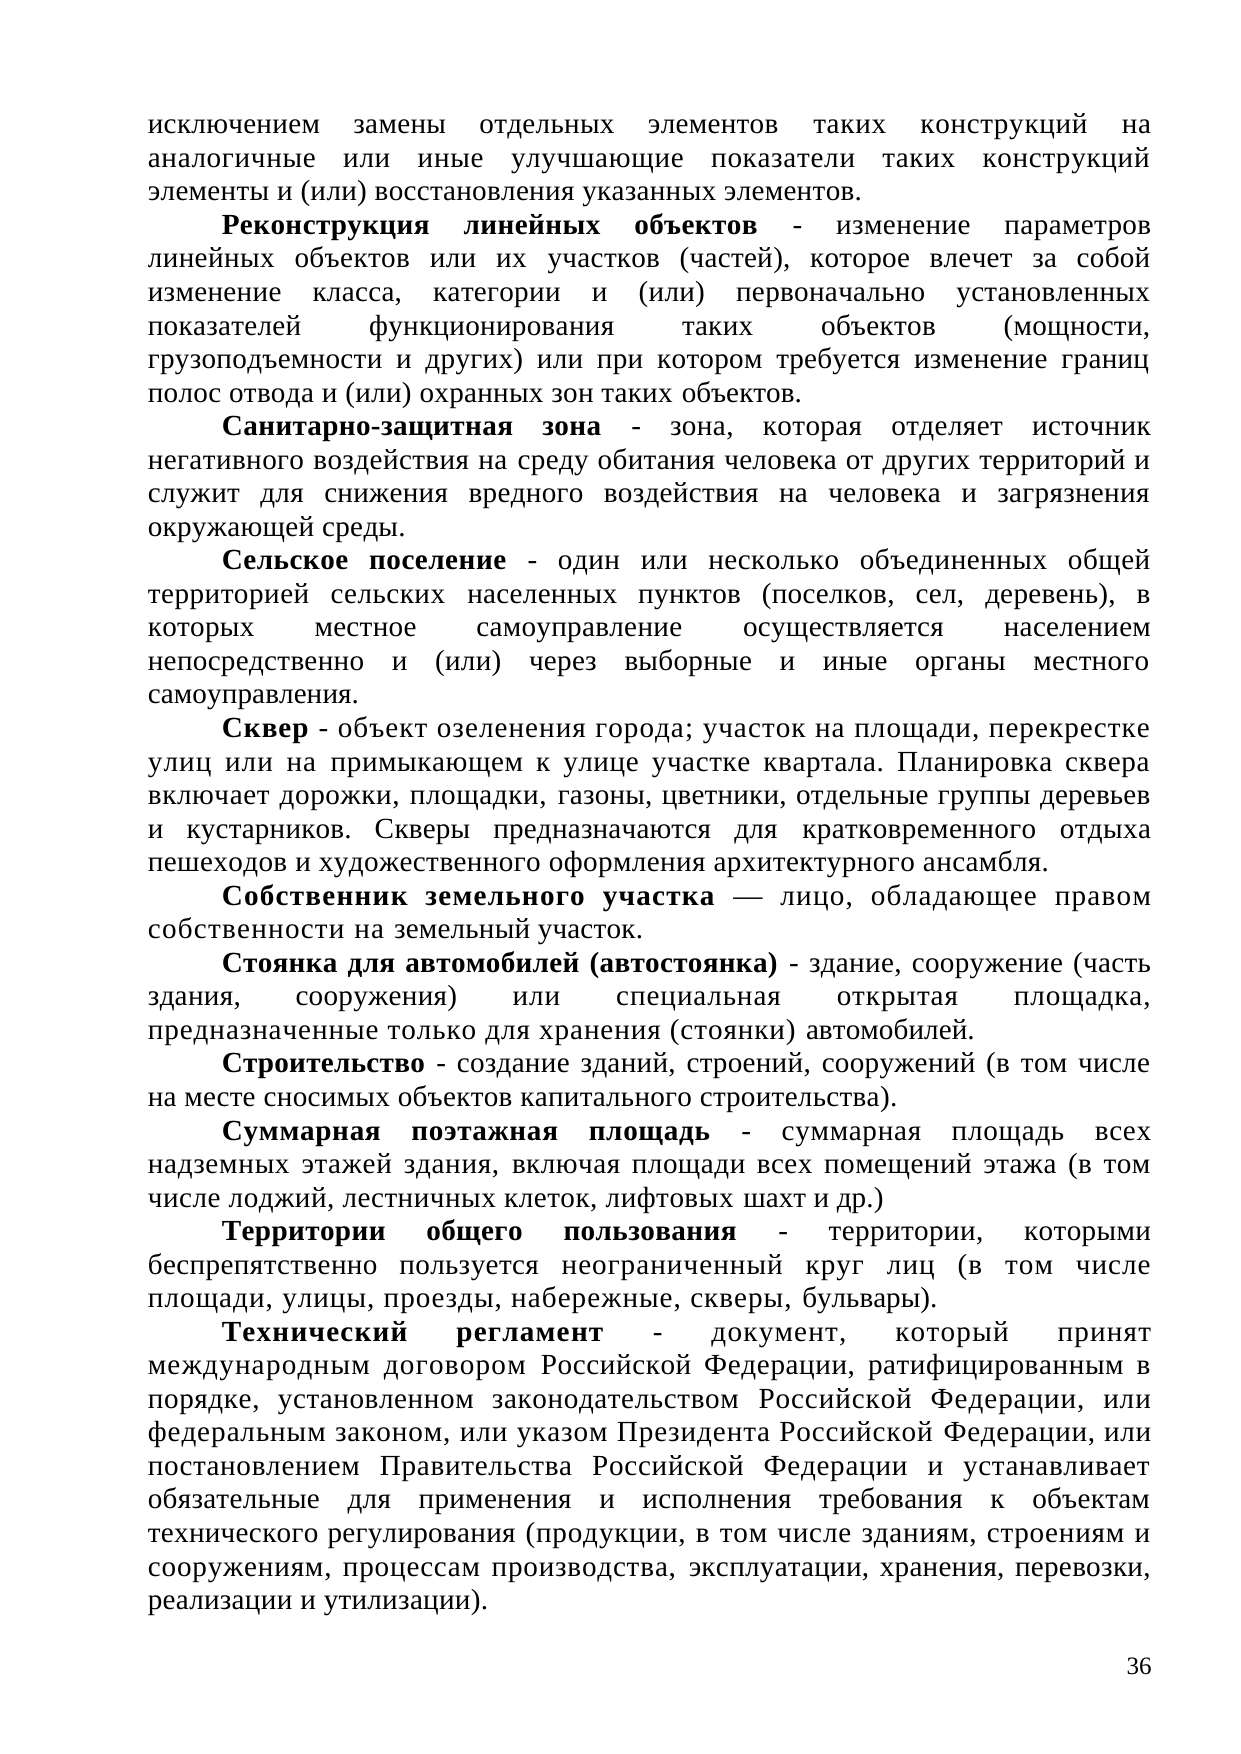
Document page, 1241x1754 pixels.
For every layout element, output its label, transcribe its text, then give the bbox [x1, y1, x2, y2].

text Суммарная поэтажная площадь - суммарная площадь всех надземных этажей здания, включая площади всех помещений этажа (в том числе лоджий, лестничных клеток, лифтовых шахт и др.) [148, 1113, 1152, 1213]
text Технический регламент - документ, который принят международным договором Российской Федерации, ратифицированным в порядке, установленном законодательством Российской Федерации, или федеральным законом, или указом Президента Российской Федерации, или постановлением Правительства Российской Федерации и устанавливает обязательные для применения и исполнения требования к объектам технического регулирования (продукции, в том числе зданиям, строениям и сооружениям, процессам производства, эксплуатации, хранения, перевозки, реализации и утилизации). [148, 1314, 1152, 1616]
text Сельское поселение - один или несколько объединенных общей территорией сельских населенных пунктов (поселков, сел, деревень), в которых местное самоуправление осуществляется населением непосредственно и (или) через выборные и иные органы местного самоуправления. [148, 542, 1152, 710]
text Санитарно-защитная зона - зона, которая отделяет источник негативного воздействия на среду обитания человека от других территорий и служит для снижения вредного воздействия на человека и загрязнения окружающей среды. [148, 408, 1152, 542]
text Территории общего пользования - территории, которыми беспрепятственно пользуется неограниченный круг лиц (в том числе площади, улицы, проезды, набережные, скверы, бульвары). [148, 1213, 1152, 1314]
text Реконструкция линейных объектов - изменение параметров линейных объектов или их участков (частей), которое влечет за собой изменение класса, категории и (или) первоначально установленных показателей функционирования таких объектов (мощности, грузоподъемности и других) или при котором требуется изменение границ полос отвода и (или) охранных зон таких объектов. [148, 207, 1152, 408]
text Сквер - объект озеленения города; участок на площади, перекрестке улиц или на примыкающем к улице участке квартала. Планировка сквера включает дорожки, площадки, газоны, цветники, отдельные группы деревьев и кустарников. Скверы предназначаются для кратковременного отдыха пешеходов и художественного оформления архитектурного ансамбля. [148, 710, 1152, 878]
text Строительство - создание зданий, строений, сооружений (в том числе на месте сносимых объектов капитального строительства). [148, 1046, 1152, 1113]
text Собственник земельного участка — лицо, обладающее правом собственности на земельный участок. [148, 878, 1152, 945]
text Стоянка для автомобилей (автостоянка) - здание, сооружение (часть здания, сооружения) или специальная открытая площадка, предназначенные только для хранения (стоянки) автомобилей. [148, 945, 1152, 1046]
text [148, 106, 1152, 207]
